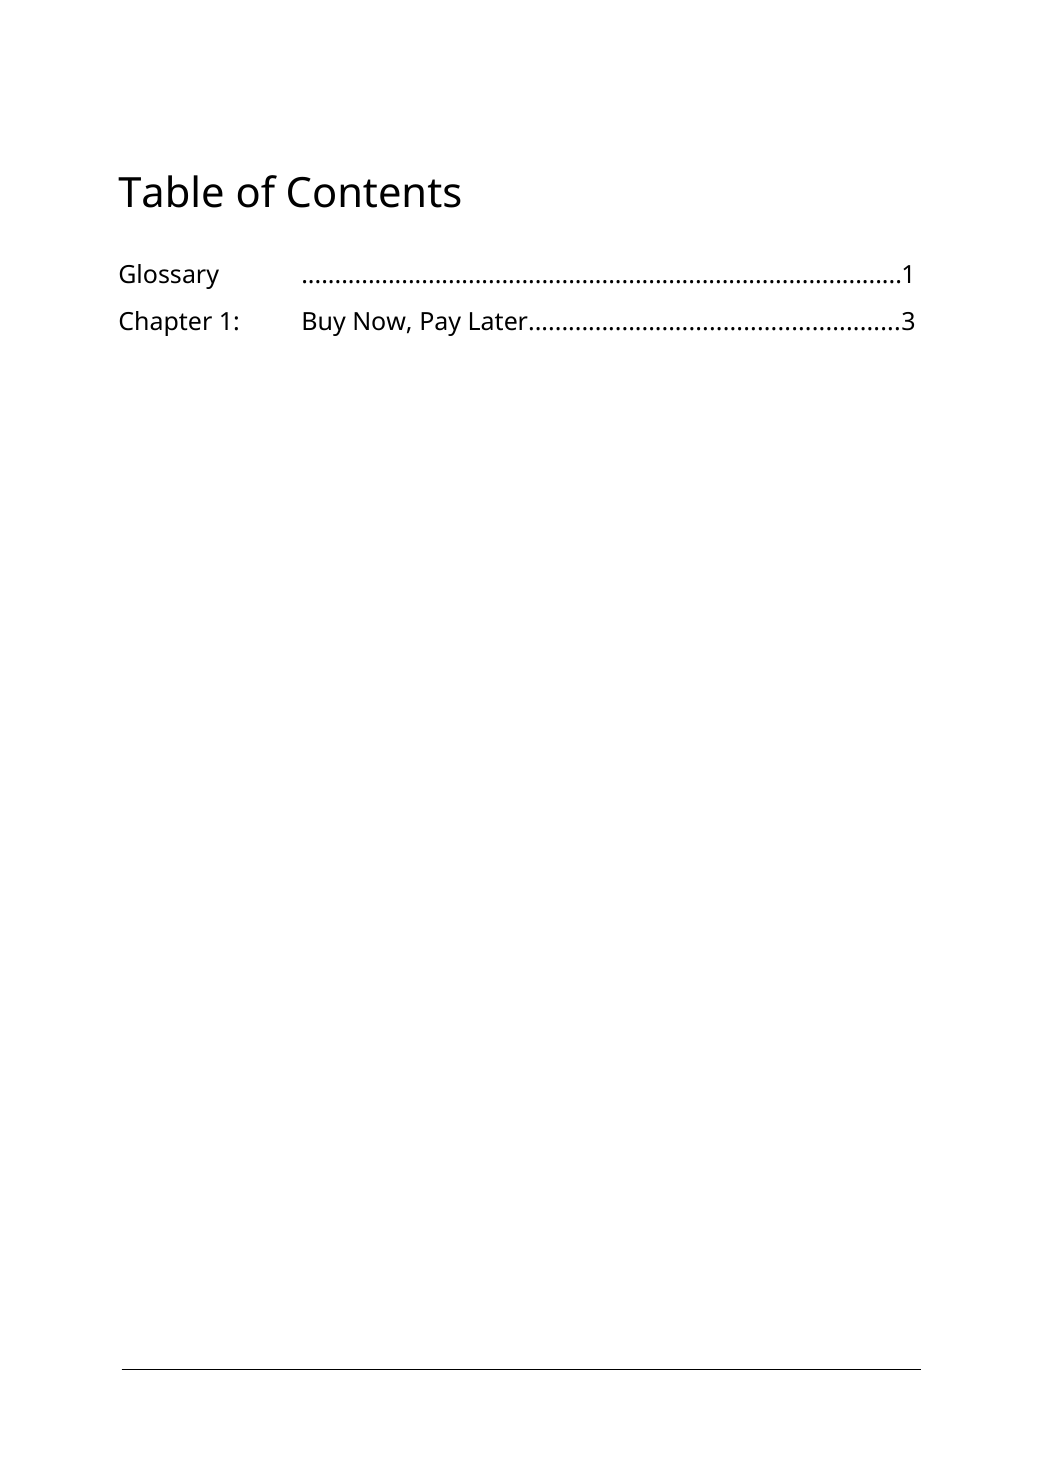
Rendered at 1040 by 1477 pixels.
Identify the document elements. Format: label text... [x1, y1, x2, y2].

text Chapter 1: Buy Now, Pay Later 3 [118, 303, 921, 338]
subtitle Table of Contents [118, 163, 921, 219]
text Glossary 1 [118, 257, 921, 291]
